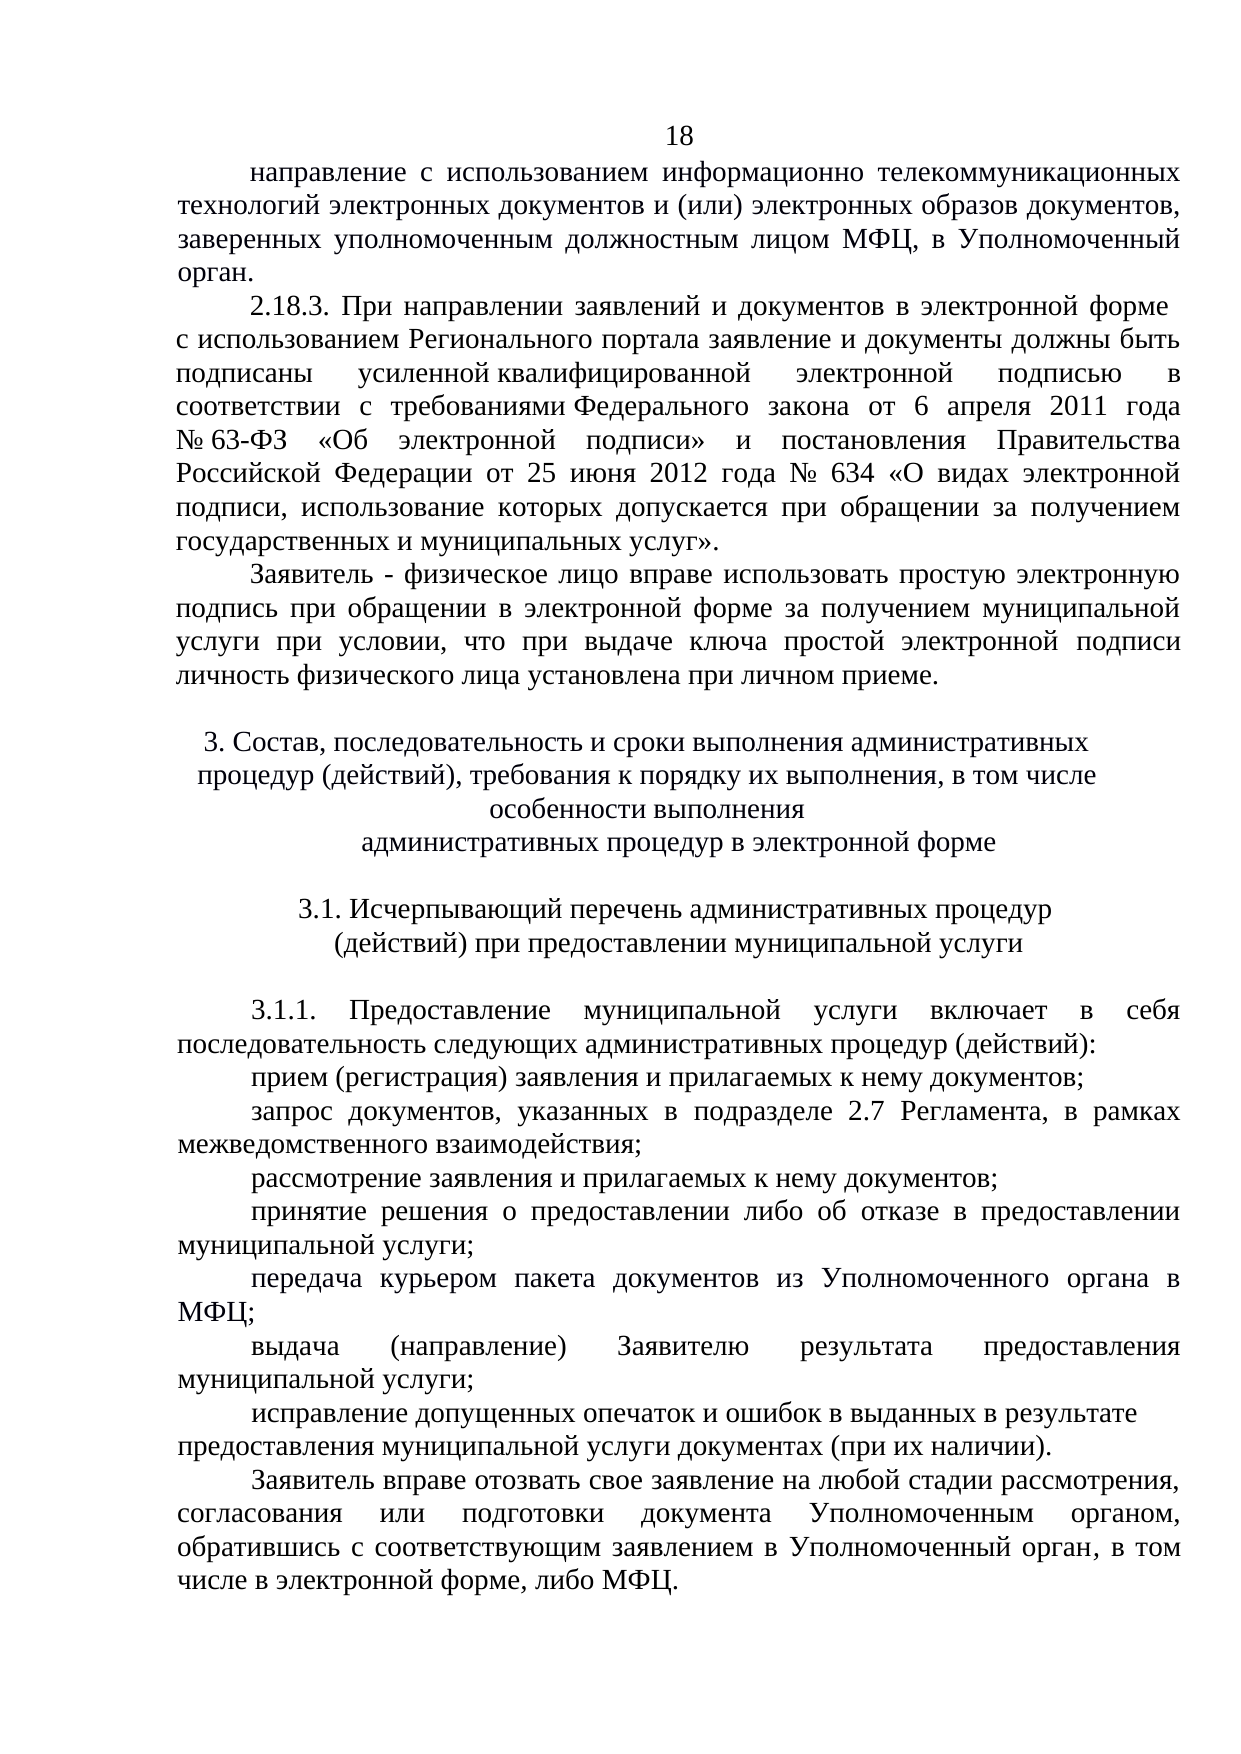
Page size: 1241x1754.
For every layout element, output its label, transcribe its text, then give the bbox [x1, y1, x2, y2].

text прием (регистрация) заявления и прилагаемых к нему документов; [177, 1059, 1181, 1093]
text передача курьером пакета документов из Уполномоченного органа в МФЦ; [177, 1261, 1181, 1328]
text административных процедур в электронной форме [207, 824, 1151, 858]
text 3.1.1. Предоставление муниципальной услуги включает в себя последовательность следующих административных процедур (действий): [177, 992, 1181, 1059]
text (действий) при предоставлении муниципальной услуги [178, 925, 1180, 959]
text выдача (направление) Заявителю результата предоставления муниципальной услуги; [177, 1328, 1181, 1395]
text рассмотрение заявления и прилагаемых к нему документов; [177, 1160, 1181, 1193]
text Заявитель - физическое лицо вправе использовать простую электронную подпись при обращении в электронной форме за получением муниципальной услуги при условии, что при выдаче ключа простой электронной подписи личность физического лица установлена при личном приеме. [176, 556, 1181, 690]
text направление с использованием информационно телекоммуникационных технологий электронных документов и (или) электронных образов документов, заверенных уполномоченным должностным лицом МФЦ, в Уполномоченный орган. [177, 154, 1181, 288]
text исправление допущенных опечаток и ошибок в выданных в результате предоставления муниципальной услуги документах (при их наличии). [177, 1395, 1181, 1462]
text 2.18.3. При направлении заявлений и документов в электронной форме с использованием Регионального портала заявление и документы должны быть подписаны усиленной квалифицированной электронной подписью в соответствии с требованиями Федерального закона от 6 апреля 2011 года № 63-ФЗ «Об электронной подписи» и постановления Правительства Российской Федерации от 25 июня 2012 года № 634 «О видах электронной подписи, использование которых допускается при обращении за получением государственных и муниципальных услуг». [176, 288, 1181, 556]
text запрос документов, указанных в подразделе 2.7 Регламента, в рамках межведомственного взаимодействия; [177, 1093, 1181, 1160]
text Заявитель вправе отозвать свое заявление на любой стадии рассмотрения, согласования или подготовки документа Уполномоченным органом, обратившись с соответствующим заявлением в Уполномоченный орган, в том числе в электронной форме, либо МФЦ. [177, 1462, 1181, 1596]
text 3.1. Исчерпывающий перечень административных процедур [178, 892, 1173, 925]
text 3. Состав, последовательность и сроки выполнения административных процедур (действий), требования к порядку их выполнения, в том числе особенности выполнения [176, 724, 1116, 824]
text принятие решения о предоставлении либо об отказе в предоставлении муниципальной услуги; [177, 1193, 1181, 1261]
